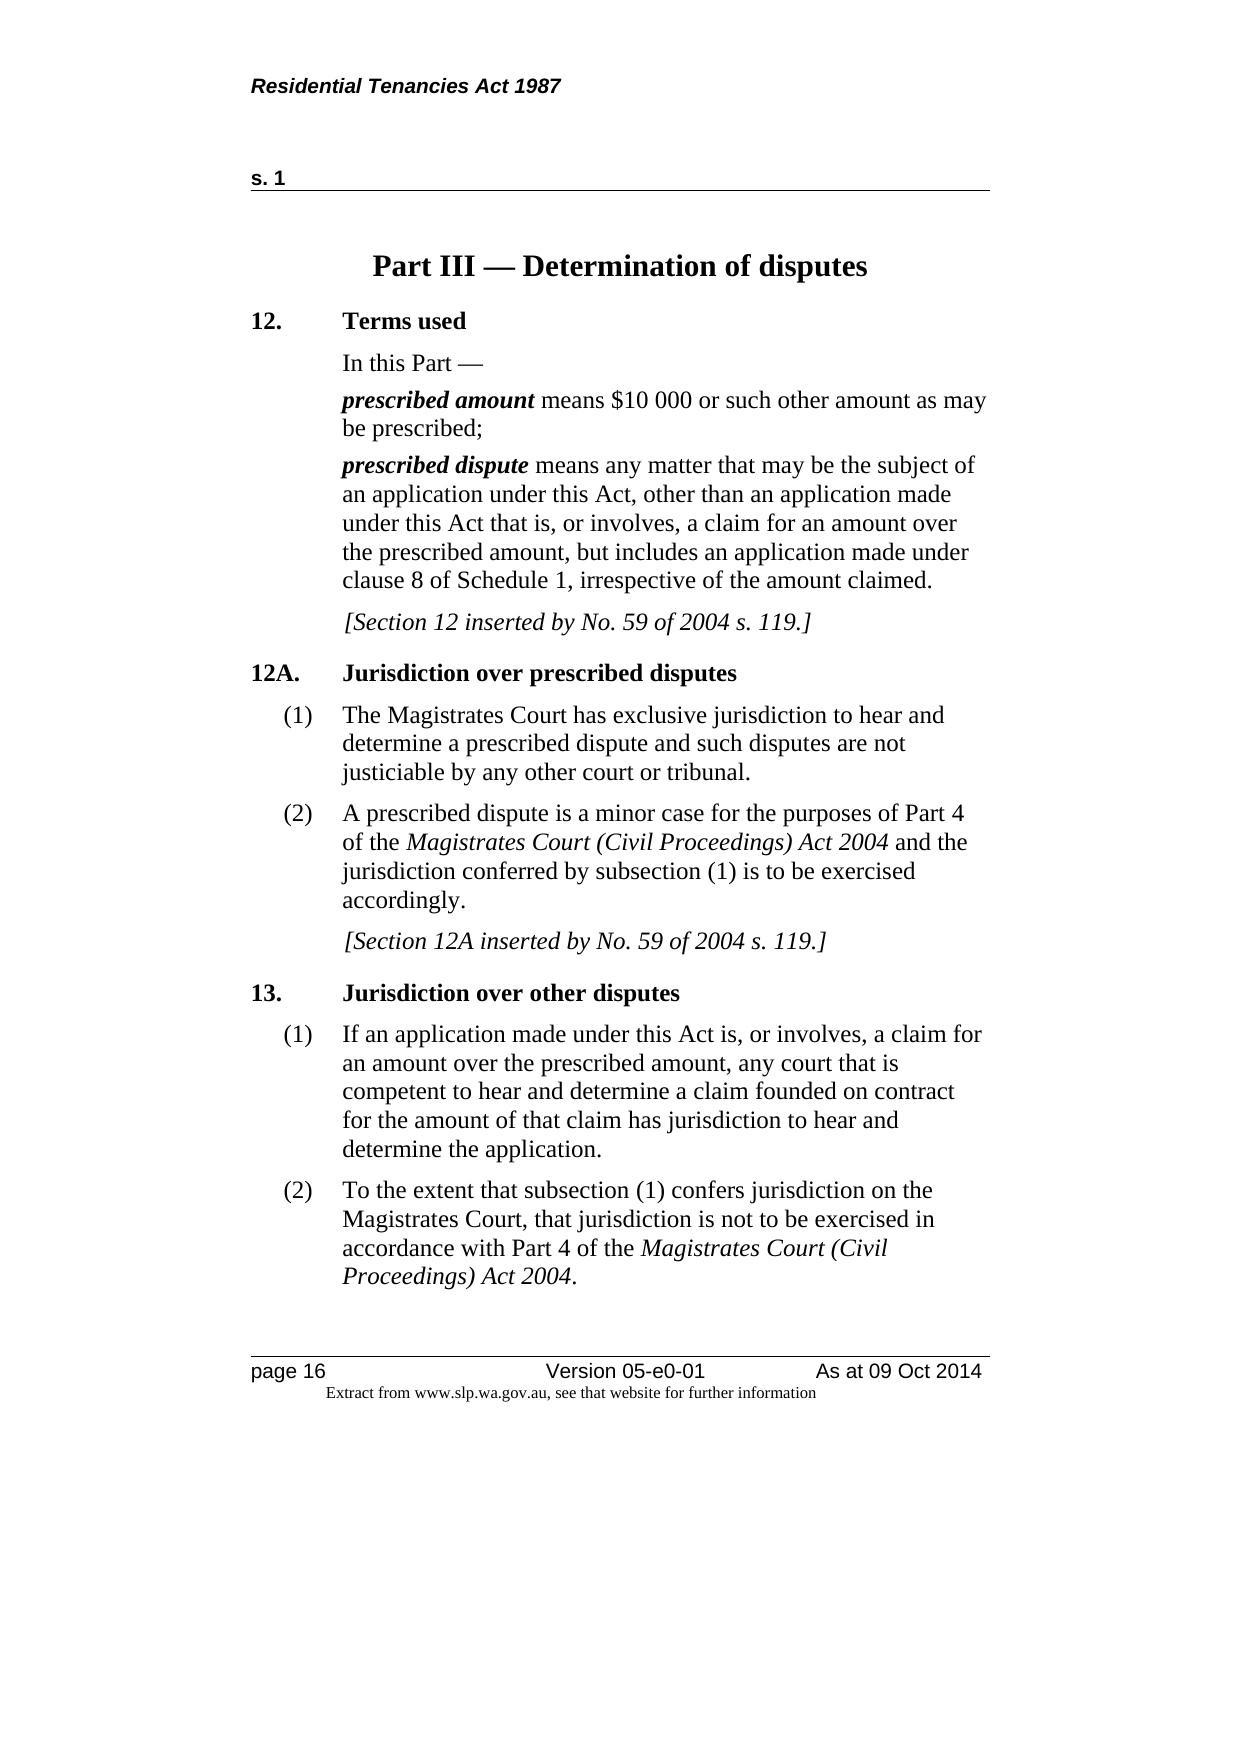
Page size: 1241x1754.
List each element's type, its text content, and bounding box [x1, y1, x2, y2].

text In this Part — [251, 348, 990, 376]
subtitle 13. Jurisdiction over other disputes [251, 978, 990, 1006]
text prescribed amount means $10 000 or such other amount as may be prescribed; [251, 385, 990, 442]
text (1) The has exclusive jurisdiction to hear and determine a prescribed dispute and such disputes are not justiciable by any other court or tribunal. [251, 700, 990, 786]
subtitle 12A. Jurisdiction over prescribed disputes [251, 658, 990, 687]
text [Section 12A inserted by No. 59 of 2004 s. 119.] [251, 926, 990, 955]
text [Section 12 inserted by No. 59 of 2004 s. 119.] [251, 607, 990, 636]
subtitle 12. Terms used [251, 306, 990, 335]
text (1) If an application made under this Act is, or involves, a claim for an amount over the prescribed amount, any court that is competent to hear and determine a claim founded on contract for the amount of that claim has jurisdiction to hear and determine the application. [251, 1019, 990, 1163]
text prescribed dispute means any matter that may be the subject of an application under this Act, other than an application made under this Act that is, or involves, a claim for an amount over the prescribed amount, but includes an application made under clause 8 of Schedule 1, irrespective of the amount claimed. [251, 451, 990, 594]
subtitle Part III — Determination of disputes [251, 247, 990, 283]
text (2) A prescribed dispute is a minor case for the purposes of Part 4 of the (Civil Proceedings) Act 2004 and the jurisdiction conferred by subsection (1) is to be exercised accordingly. [251, 798, 990, 913]
text (2) To the extent that subsection (1) confers jurisdiction on the , that jurisdiction is not to be exercised in accordance with Part 4 of the (Civil Proceedings) Act 2004. [251, 1175, 990, 1290]
